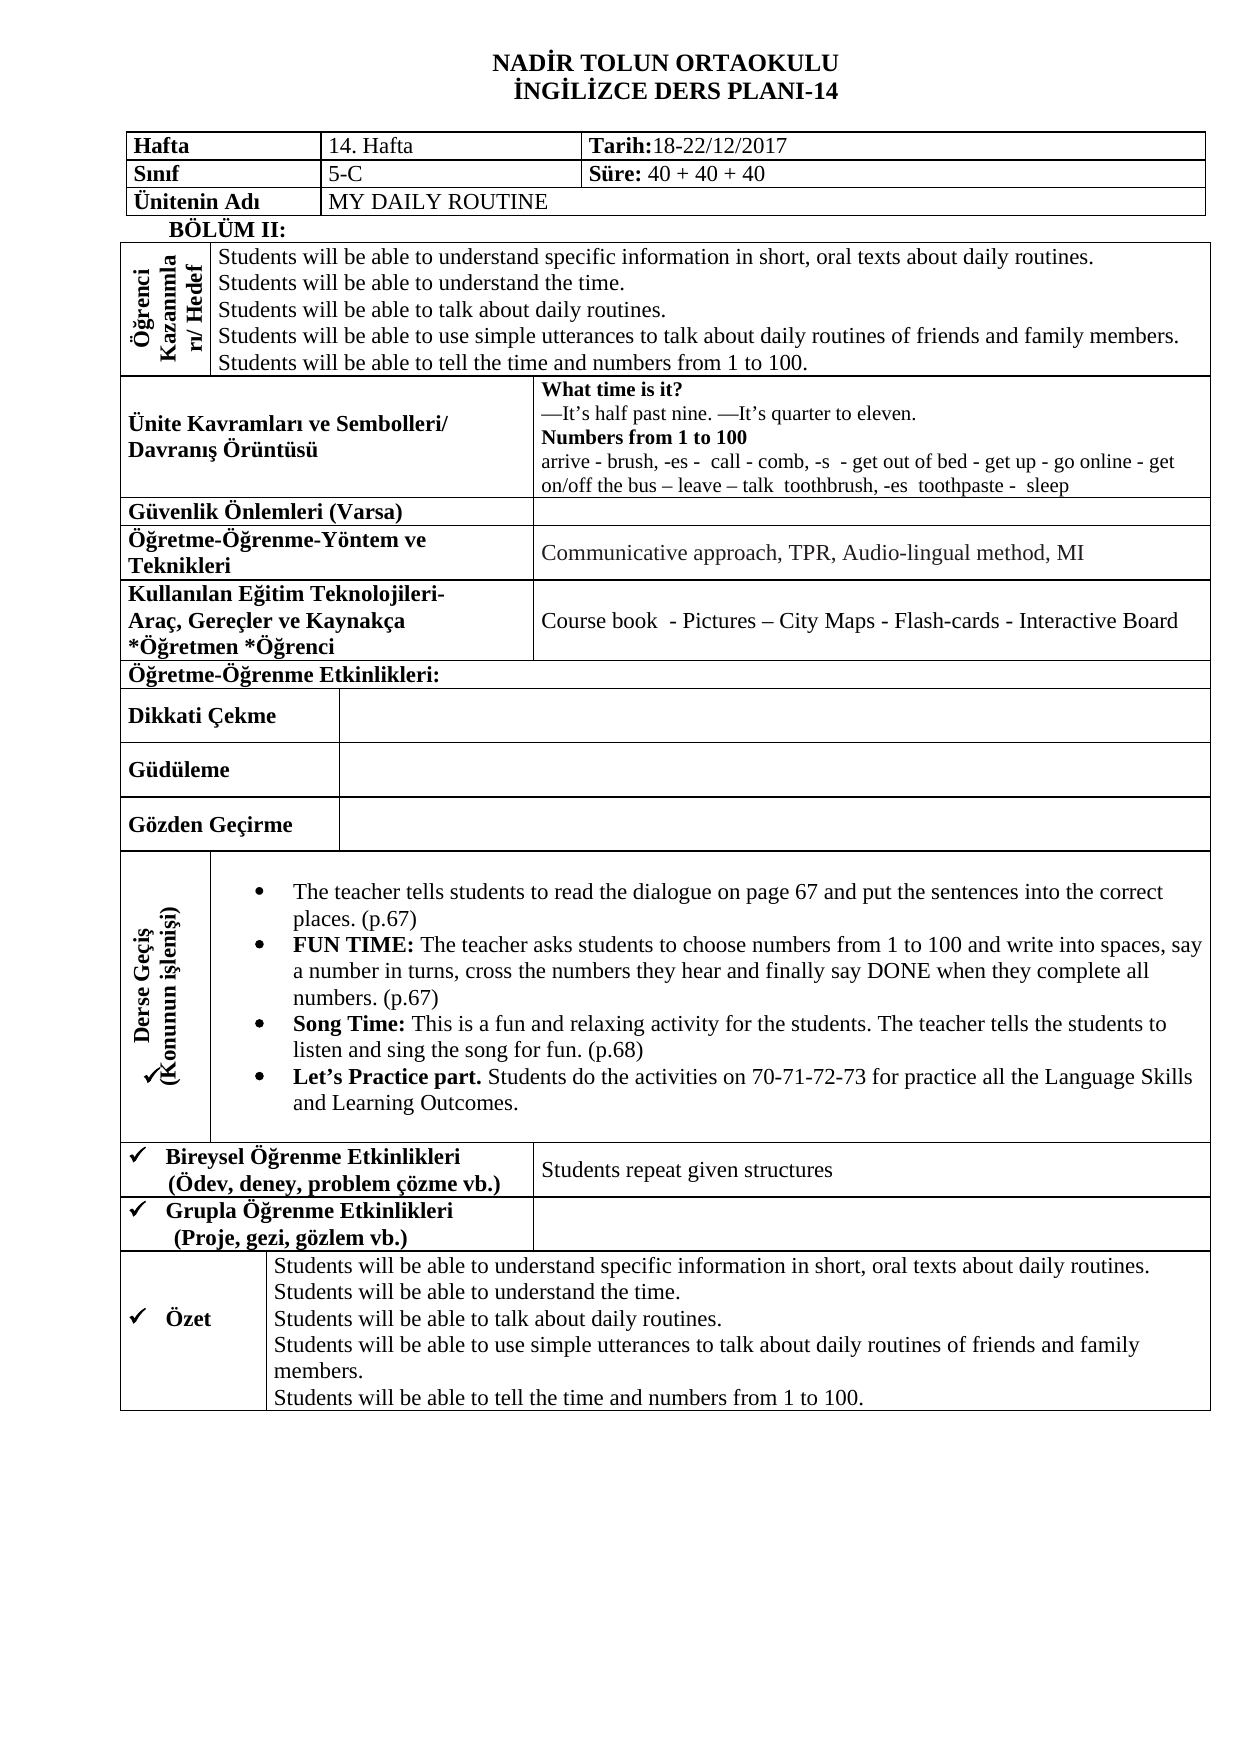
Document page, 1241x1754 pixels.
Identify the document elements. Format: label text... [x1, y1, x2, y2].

table_cell Course book - Pictures – City Maps - Flash-cards - Interactive Board [534, 581, 1210, 659]
table_cell Derse Geçiş (Konunun işlenişi) [121, 852, 210, 1142]
table_cell [534, 498, 1210, 525]
text İNGİLİZCE DERS PLANI-14 [150, 76, 1181, 105]
table_cell The teacher tells students to read the dialogue on page 67 and put the sentences into the correct places. (p.67) FUN TIME: The teacher asks students to choose numbers from 1 to 100 and write into spaces, say a number in turns, cross the numbers they hear and finally say DONE when they complete all numbers. (p.67) Song Time: This is a fun and relaxing activity for the students. The teacher tells the students to listen and sing the song for fun. (p.68) Let’s Practice part. Students do the activities on 70-71-72-73 for practice all the Language Skills and Learning Outcomes. [211, 852, 1210, 1142]
table_cell Sınıf [127, 161, 320, 187]
table_cell What time is it? —It’s half past nine. —It’s quarter to eleven. Numbers from 1 to 100 arrive - brush, -es - call - comb, -s - get out of bed - get up - go online - get on/off the bus – leave – talk toothbrush, -es toothpaste - sleep [534, 377, 1210, 497]
table_cell 5-C [322, 161, 581, 187]
table_cell Gözden Geçirme [121, 798, 339, 850]
table_cell Öğretme-Öğrenme Etkinlikleri: [121, 661, 1210, 687]
table_cell [340, 743, 1210, 796]
table_cell [340, 798, 1210, 850]
table_header Tarih:18-22/12/2017 [582, 133, 1205, 159]
table_cell [534, 1198, 1210, 1250]
table_header Hafta [127, 133, 320, 159]
table_cell Güdüleme [121, 743, 339, 796]
text BÖLÜM II: [150, 216, 1181, 242]
table_cell [340, 689, 1210, 742]
text NADİR TOLUN ORTAOKULU [150, 19, 1181, 76]
table_cell Communicative approach, TPR, Audio-lingual method, MI [534, 526, 1210, 579]
table_cell Students repeat given structures [534, 1143, 1210, 1196]
table_cell Dikkati Çekme [121, 689, 339, 742]
table_header Öğrenci Kazanımları/ Hedef ve Davranışlar [121, 243, 210, 375]
table_cell Grupla Öğrenme Etkinlikleri (Proje, gezi, gözlem vb.) [121, 1198, 533, 1250]
table_cell Özet [121, 1252, 266, 1410]
table_header Students will be able to understand specific information in short, oral texts about daily routines. Students will be able to understand the time. Students will be able to talk about daily routines. Students will be able to use simple utterances to talk about daily routines of friends and family members. Students will be able to tell the time and numbers from 1 to 100. [211, 243, 1210, 375]
table_cell Ünite Kavramları ve Sembolleri/ Davranış Örüntüsü [121, 377, 533, 497]
table_cell MY DAILY ROUTINE [322, 188, 1205, 215]
table_cell Students will be able to understand specific information in short, oral texts about daily routines. Students will be able to understand the time. Students will be able to talk about daily routines. Students will be able to use simple utterances to talk about daily routines of friends and family members. Students will be able to tell the time and numbers from 1 to 100. [267, 1252, 1210, 1410]
table_cell Bireysel Öğrenme Etkinlikleri (Ödev, deney, problem çözme vb.) [121, 1143, 533, 1196]
table_cell Süre: 40 + 40 + 40 [582, 161, 1205, 187]
table_header 14. Hafta [322, 133, 581, 159]
table_cell Öğretme-Öğrenme-Yöntem ve Teknikleri [121, 526, 533, 579]
table_cell Ünitenin Adı [127, 188, 320, 215]
table_cell Kullanılan Eğitim Teknolojileri- Araç, Gereçler ve Kaynakça *Öğretmen *Öğrenci [121, 581, 533, 659]
table_cell Güvenlik Önlemleri (Varsa) [121, 498, 533, 525]
